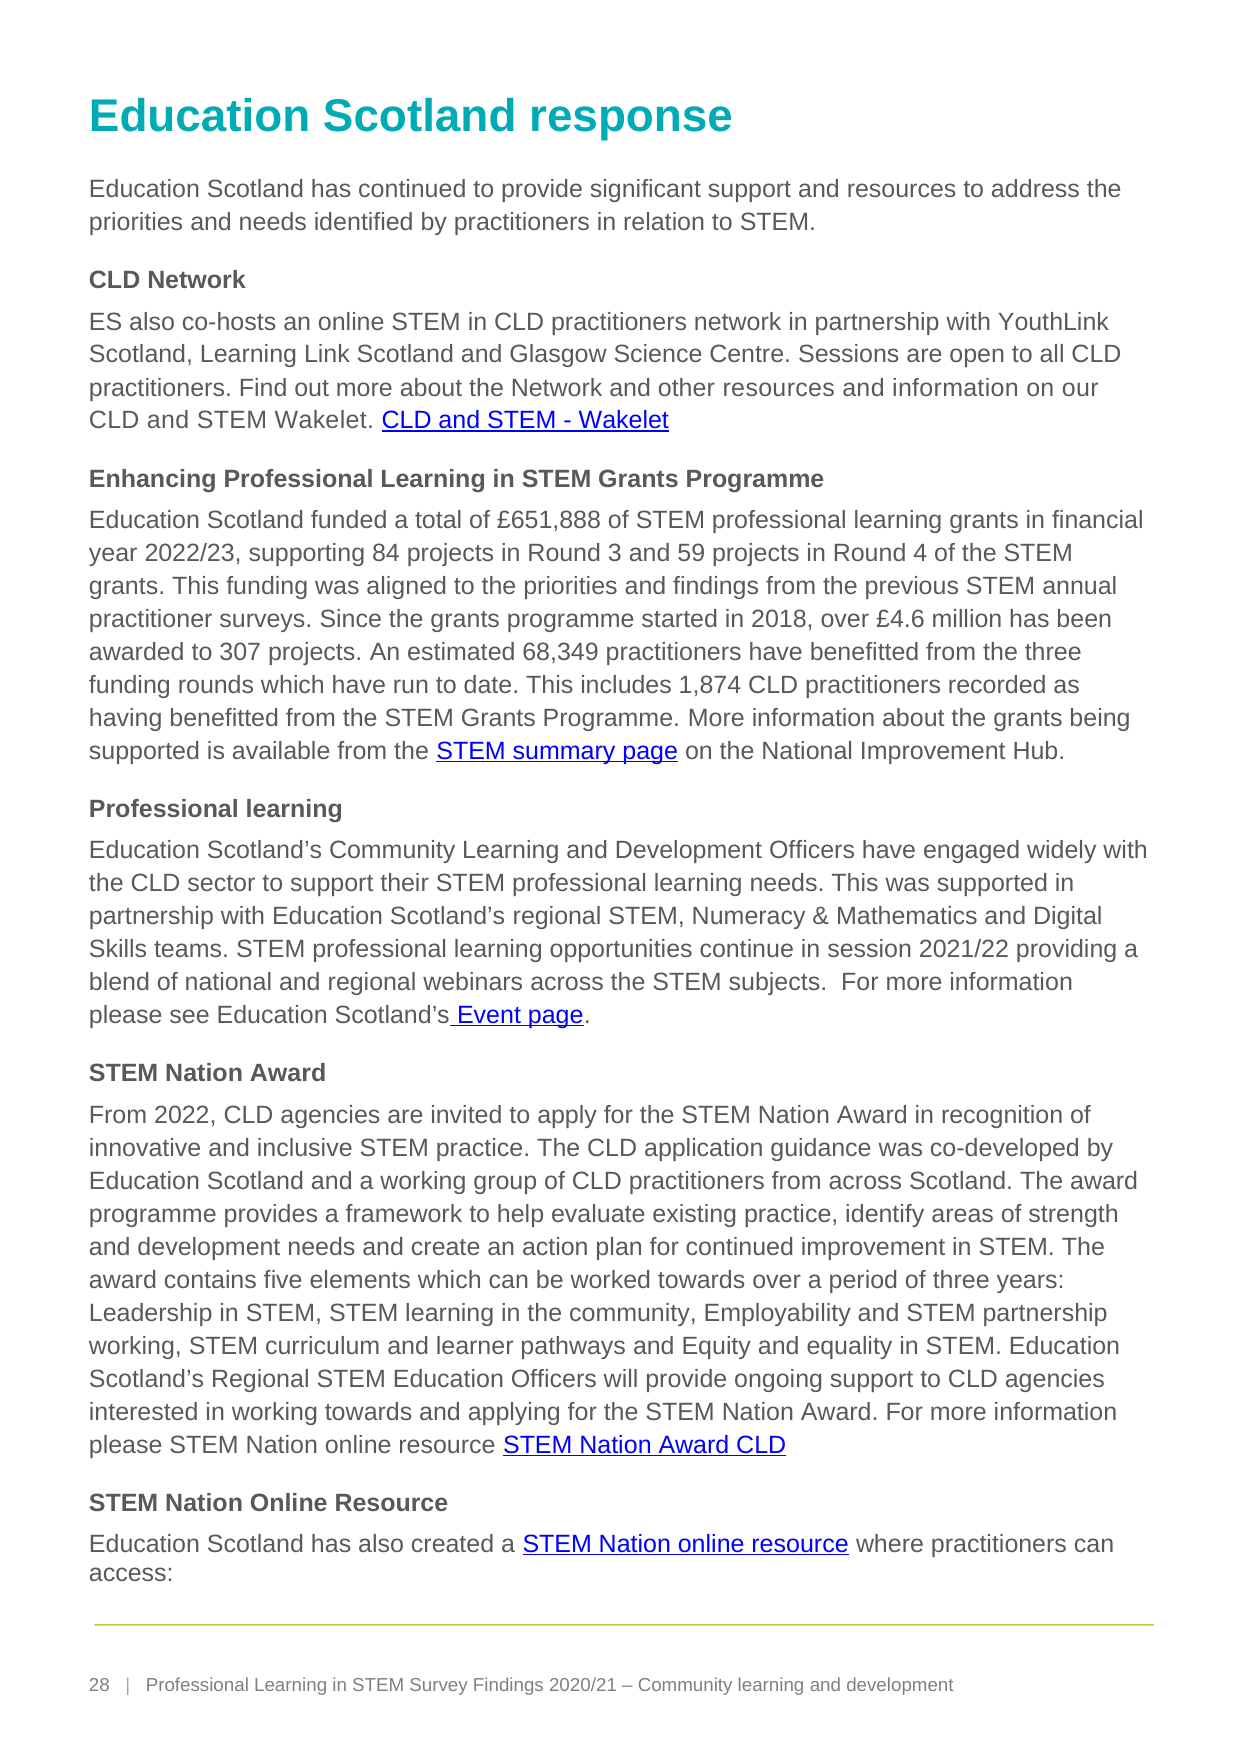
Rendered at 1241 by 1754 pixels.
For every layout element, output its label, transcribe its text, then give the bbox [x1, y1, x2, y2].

text Education Scotland funded a total of £651,888 of STEM professional learning grants in financial year 2022/23, supporting 84 projects in Round 3 and 59 projects in Round 4 of the STEM grants. This funding was aligned to the priorities and findings from the previous STEM annual practitioner surveys. Since the grants programme started in 2018, over £4.6 million has been awarded to 307 projects. An estimated 68,349 practitioners have benefitted from the three funding rounds which have run to date. This includes 1,874 CLD practitioners recorded as having benefitted from the STEM Grants Programme. More information about the grants being supported is available from the STEM summary page on the National Improvement Hub. [89, 505, 1152, 765]
subtitle Enhancing Professional Learning in STEM Grants Programme [89, 463, 1152, 492]
text ES also co-hosts an online STEM in CLD practitioners network in partnership with YouthLink Scotland, Learning Link Scotland and Glasgow Science Centre. Sessions are open to all CLD practitioners. Find out more about the Network and other resources and information on our CLD and STEM Wakelet. CLD and STEM - Wakelet [89, 306, 1152, 434]
subtitle CLD Network [89, 265, 1152, 294]
text Education Scotland has also created a STEM Nation online resource where practitioners can access: [89, 1529, 1152, 1587]
text Education Scotland has continued to provide significant support and resources to address the priorities and needs identified by practitioners in relation to STEM. [89, 174, 1152, 236]
text Education Scotland’s Community Learning and Development Officers have engaged widely with the CLD sector to support their STEM professional learning needs. This was supported in partnership with Education Scotland’s regional STEM, Numeracy & Mathematics and Digital Skills teams. STEM professional learning opportunities continue in session 2021/22 providing a blend of national and regional webinars across the STEM subjects. For more information please see Education Scotland’s Event page. [89, 835, 1152, 1029]
subtitle Professional learning [89, 794, 1152, 823]
text From 2022, CLD agencies are invited to apply for the STEM Nation Award in recognition of innovative and inclusive STEM practice. The CLD application guidance was co-developed by Education Scotland and a working group of CLD practitioners from across Scotland. The award programme provides a framework to help evaluate existing practice, identify areas of strength and development needs and create an action plan for continued improvement in STEM. The award contains five elements which can be worked towards over a period of three years: Leadership in STEM, STEM learning in the community, Employability and STEM partnership working, STEM curriculum and learner pathways and Equity and equality in STEM. Education Scotland’s Regional STEM Education Officers will provide ongoing support to CLD agencies interested in working towards and applying for the STEM Nation Award. For more information please STEM Nation online resource STEM Nation Award CLD [89, 1099, 1152, 1458]
subtitle Education Scotland response [89, 89, 1152, 141]
subtitle STEM Nation Online Resource [89, 1488, 1152, 1517]
subtitle STEM Nation Award [89, 1058, 1152, 1087]
